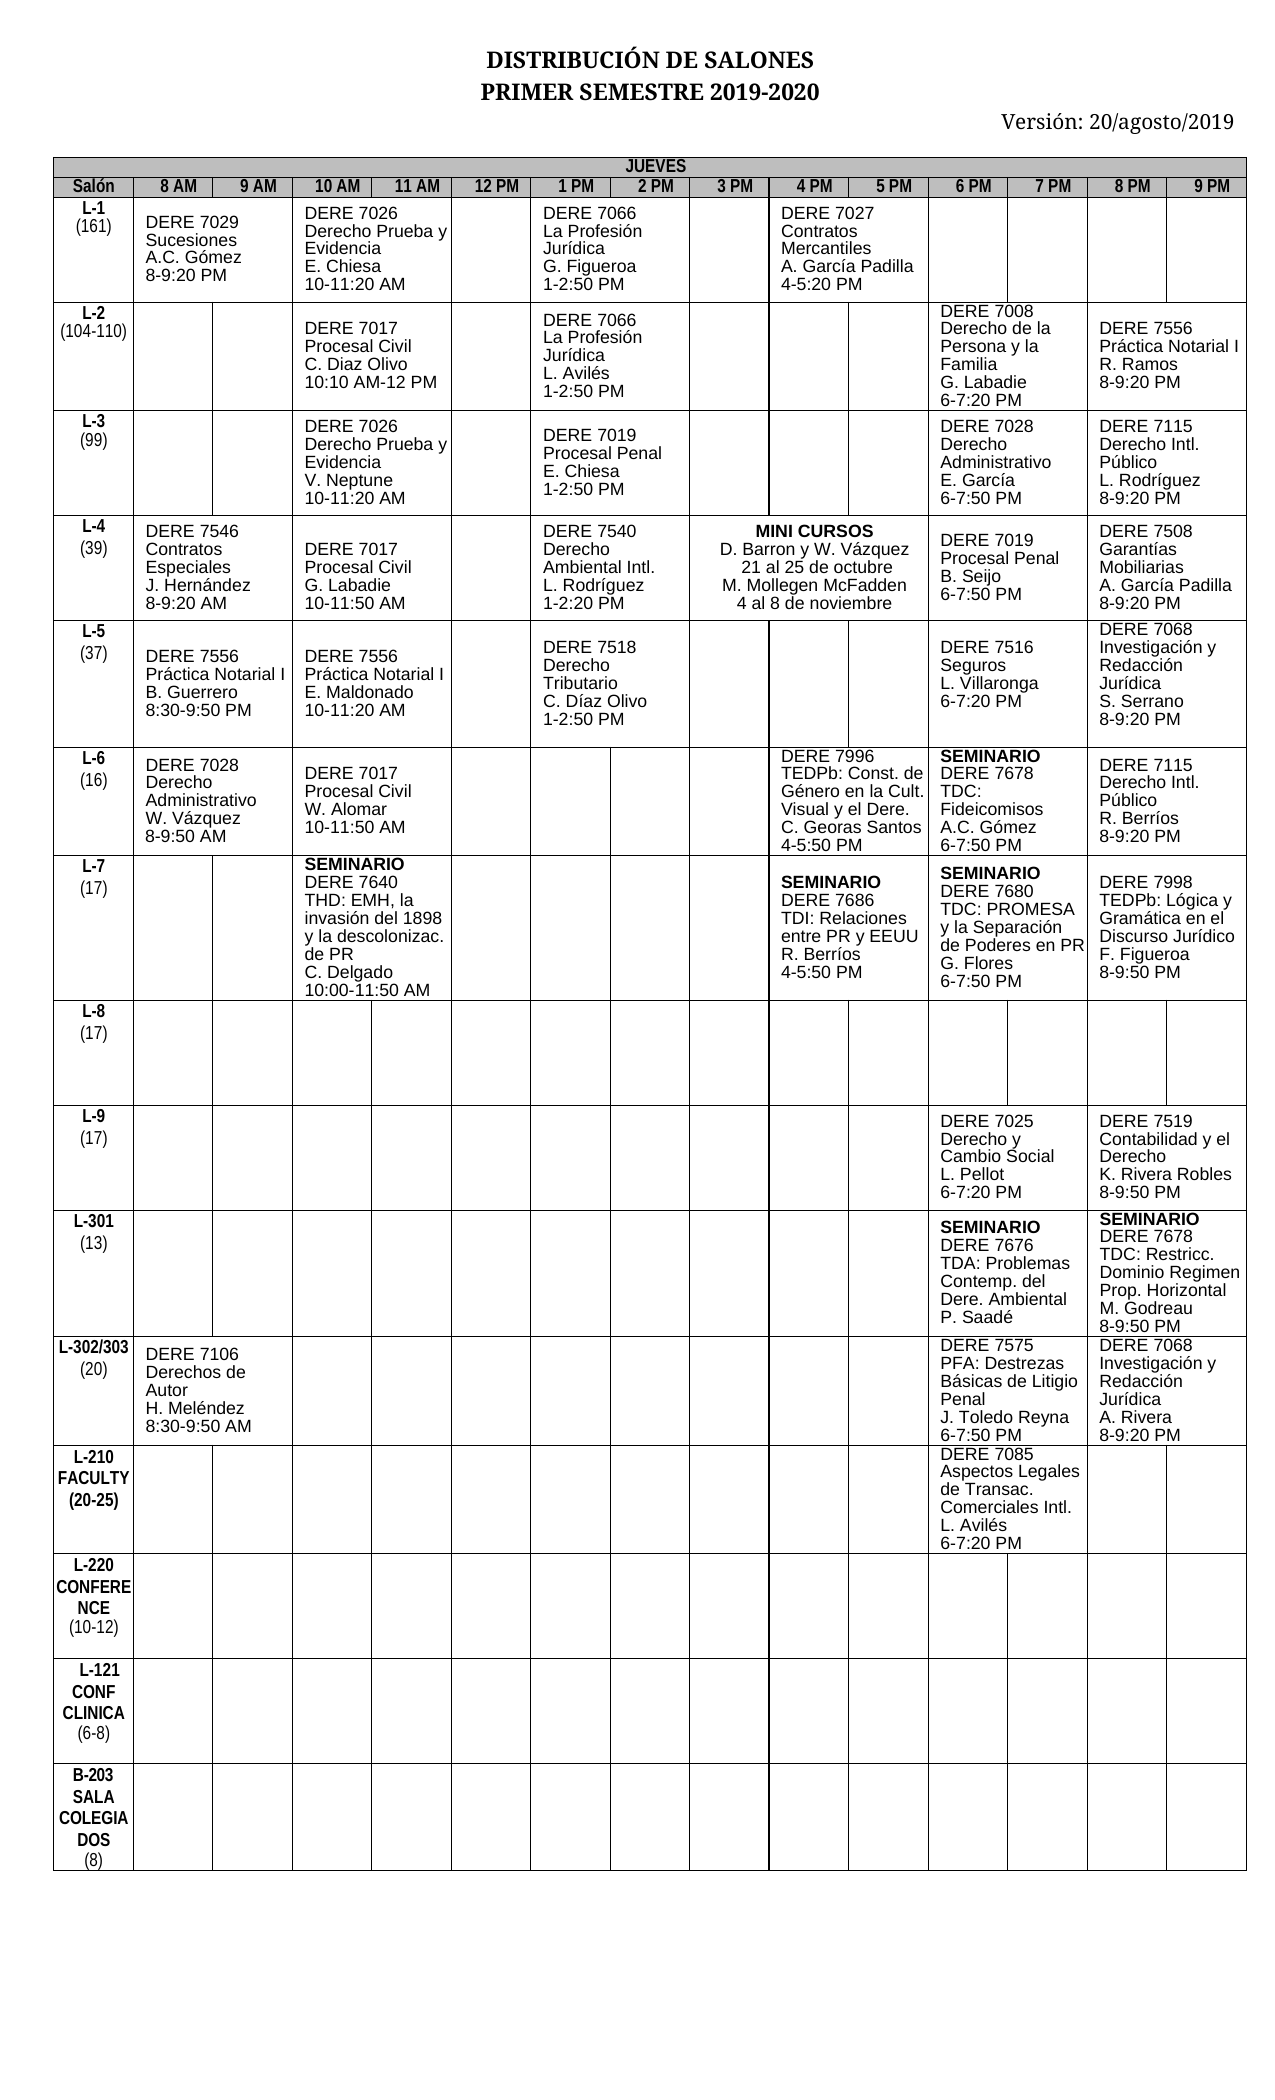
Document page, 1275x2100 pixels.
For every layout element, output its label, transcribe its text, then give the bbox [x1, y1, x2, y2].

table_cell [611, 856, 689, 999]
table_cell [849, 1106, 928, 1209]
table_cell L-9 (17) [54, 1106, 133, 1209]
table_cell L-8 (17) [54, 1001, 133, 1104]
table_cell DERE 7996 TEDPb: Const. de Género en la Cult. Visual y el Dere. C. Georas Santos 4-5:50 PM [770, 748, 928, 855]
table_cell [611, 1446, 689, 1553]
table_cell L-4 (39) [54, 516, 133, 620]
table_cell L-302/303 (20) [54, 1337, 133, 1444]
table_cell 2 PM [611, 178, 689, 197]
table_cell [134, 1106, 212, 1209]
table_cell [770, 1001, 848, 1104]
table_cell [372, 1659, 451, 1763]
table_cell [770, 1554, 848, 1658]
table_cell [372, 1001, 451, 1104]
table_cell L-301 (13) [54, 1211, 133, 1336]
table_cell [690, 1211, 768, 1336]
table_cell 12 PM [452, 178, 530, 197]
table_cell SEMINARIO DERE 7678 TDC: Restricc. Dominio Regimen Prop. Horizontal M. Godreau 8-9:50 PM [1088, 1211, 1246, 1336]
table_cell 4 PM [770, 178, 848, 197]
table_cell [690, 1764, 768, 1870]
table_cell [1008, 1001, 1087, 1104]
table_cell [611, 748, 689, 855]
table_cell [690, 621, 768, 747]
table_cell DERE 7026 Derecho Prueba y Evidencia E. Chiesa 10-11:20 AM [293, 198, 451, 302]
table_cell [690, 1001, 768, 1104]
table_cell DERE 7025 Derecho y Cambio Social L. Pellot 6-7:20 PM [929, 1106, 1087, 1209]
table_cell [531, 1446, 610, 1553]
table_cell [770, 621, 848, 747]
table_cell [213, 1001, 292, 1104]
table_cell [770, 1211, 848, 1336]
table_cell DERE 7508 Garantías Mobiliarias A. García Padilla 8-9:20 PM [1088, 516, 1246, 620]
table_cell [611, 1659, 689, 1763]
table_cell [372, 1106, 451, 1209]
table_cell [134, 1764, 212, 1870]
table_cell [452, 1659, 530, 1763]
table_cell DERE 7008 Derecho de la Persona y la Familia G. Labadie 6-7:20 PM [929, 303, 1087, 410]
table_cell [929, 198, 1007, 302]
table_cell [452, 621, 530, 747]
table_cell 10 AM [293, 178, 371, 197]
table_cell [770, 1659, 848, 1763]
table_cell [452, 748, 530, 855]
table_cell DERE 7028 Derecho Administrativo E. García 6-7:50 PM [929, 411, 1087, 515]
table_cell [531, 1764, 610, 1870]
table_cell DERE 7516 Seguros L. Villaronga 6-7:20 PM [929, 621, 1087, 747]
table_cell DERE 7017 Procesal Civil W. Alomar 10-11:50 AM [293, 748, 451, 855]
table_cell [213, 411, 292, 515]
table_cell DERE 7019 Procesal Penal E. Chiesa 1-2:50 PM [531, 411, 689, 515]
table_cell DERE 7068 Investigación y Redacción Jurídica S. Serrano 8-9:20 PM [1088, 621, 1246, 747]
table_cell B-203 SALA COLEGIA DOS (8) [54, 1764, 133, 1870]
table_cell [1167, 198, 1246, 302]
table_cell L-2 (104-110) [54, 303, 133, 410]
table_cell SEMINARIO DERE 7640 THD: EMH, la invasión del 1898 y la descolonizac. de PR C. Delgado 10:00-11:50 AM [293, 856, 451, 999]
table_cell DERE 7017 Procesal Civil C. Diaz Olivo 10:10 AM-12 PM [293, 303, 451, 410]
table_cell [134, 1446, 212, 1553]
table_cell [1008, 1764, 1087, 1870]
table_cell [452, 516, 530, 620]
table_cell DERE 7106 Derechos de Autor H. Meléndez 8:30-9:50 AM [134, 1337, 292, 1444]
table_cell L-1 (161) [54, 198, 133, 302]
table_cell [849, 1764, 928, 1870]
table_cell SEMINARIO DERE 7686 TDI: Relaciones entre PR y EEUU R. Berríos 4-5:50 PM [770, 856, 928, 999]
table_cell [690, 748, 768, 855]
table_cell [213, 1764, 292, 1870]
table_cell MINI CURSOS D. Barron y W. Vázquez 21 al 25 de octubre M. Mollegen McFadden 4 al 8 de noviembre [690, 516, 928, 620]
table_cell DERE 7066 La Profesión Jurídica G. Figueroa 1-2:50 PM [531, 198, 689, 302]
table_cell SEMINARIO DERE 7676 TDA: Problemas Contemp. del Dere. Ambiental P. Saadé [929, 1211, 1087, 1336]
table_cell [531, 1554, 610, 1658]
table_cell [929, 1764, 1007, 1870]
table_cell [849, 303, 928, 410]
table_cell [690, 1446, 768, 1553]
table_cell [929, 1554, 1007, 1658]
table_cell [770, 1446, 848, 1553]
table_cell [293, 1106, 371, 1209]
table_cell 9 PM [1167, 178, 1246, 197]
table_cell [531, 1106, 610, 1209]
table_cell [690, 1554, 768, 1658]
table_cell [770, 1764, 848, 1870]
table_cell [293, 1446, 371, 1553]
table_cell [372, 1764, 451, 1870]
table_cell DERE 7026 Derecho Prueba y Evidencia V. Neptune 10-11:20 AM [293, 411, 451, 515]
table_cell [372, 1446, 451, 1553]
table_cell [690, 1106, 768, 1209]
table_cell [1088, 1001, 1166, 1104]
table_cell DERE 7546 Contratos Especiales J. Hernández 8-9:20 AM [134, 516, 292, 620]
table_cell [531, 856, 610, 999]
table_cell [452, 856, 530, 999]
table_cell [372, 1554, 451, 1658]
table_cell [452, 303, 530, 410]
table_cell DERE 7519 Contabilidad y el Derecho K. Rivera Robles 8-9:50 PM [1088, 1106, 1246, 1209]
table_cell [770, 1337, 848, 1444]
table_cell [1167, 1001, 1246, 1104]
table_cell [770, 411, 848, 515]
table_cell [134, 303, 212, 410]
table_cell [1167, 1446, 1246, 1553]
table_cell 5 PM [849, 178, 928, 197]
table_cell [452, 1337, 530, 1444]
table_cell [134, 411, 212, 515]
table_cell [611, 1554, 689, 1658]
table_cell [849, 1446, 928, 1553]
table_cell [849, 411, 928, 515]
table_cell [1167, 1659, 1246, 1763]
table_cell [452, 1001, 530, 1104]
table_cell [770, 303, 848, 410]
table_cell [770, 1106, 848, 1209]
table_cell [849, 1337, 928, 1444]
table_cell [293, 1554, 371, 1658]
table_cell DERE 7556 Práctica Notarial I B. Guerrero 8:30-9:50 PM [134, 621, 292, 747]
table_cell [611, 1764, 689, 1870]
table_cell [452, 1554, 530, 1658]
table_cell [1088, 198, 1166, 302]
table_cell [452, 1211, 530, 1336]
table_cell 6 PM [929, 178, 1007, 197]
table_cell [611, 1211, 689, 1336]
table_cell [452, 198, 530, 302]
table_cell [849, 1001, 928, 1104]
table_cell [1167, 1554, 1246, 1658]
table_cell 3 PM [690, 178, 768, 197]
table_cell [1088, 1446, 1166, 1553]
table_cell [213, 1106, 292, 1209]
table_cell [690, 1659, 768, 1763]
table_cell [849, 1211, 928, 1336]
table_cell [849, 1554, 928, 1658]
table_cell [1088, 1659, 1166, 1763]
table_cell [929, 1659, 1007, 1763]
table_cell [849, 1659, 928, 1763]
table_cell DERE 7019 Procesal Penal B. Seijo 6-7:50 PM [929, 516, 1087, 620]
table_cell [293, 1337, 371, 1444]
table_cell DERE 7556 Práctica Notarial I R. Ramos 8-9:20 PM [1088, 303, 1246, 410]
table_cell 7 PM [1008, 178, 1087, 197]
table_cell DERE 7998 TEDPb: Lógica y Gramática en el Discurso Jurídico F. Figueroa 8-9:50 PM [1088, 856, 1246, 999]
table_cell 11 AM [372, 178, 451, 197]
table_cell L-5 (37) [54, 621, 133, 747]
table_cell [372, 1211, 451, 1336]
table_cell [531, 1337, 610, 1444]
table_cell L-121 CONF CLINICA (6-8) [54, 1659, 133, 1763]
table_cell [1008, 1554, 1087, 1658]
table_cell [1167, 1764, 1246, 1870]
table_header JUEVES [54, 158, 1246, 177]
table_cell [929, 1001, 1007, 1104]
table_cell [293, 1211, 371, 1336]
table_cell [611, 1337, 689, 1444]
table_cell DERE 7556 Práctica Notarial I E. Maldonado 10-11:20 AM [293, 621, 451, 747]
table_cell [213, 1446, 292, 1553]
table_cell L-210 FACULTY (20-25) [54, 1446, 133, 1553]
table_cell [213, 1211, 292, 1336]
table_cell DERE 7028 Derecho Administrativo W. Vázquez 8-9:50 AM [134, 748, 292, 855]
table_cell [1088, 1764, 1166, 1870]
table_cell [134, 1211, 212, 1336]
table_cell 1 PM [531, 178, 610, 197]
table_cell SEMINARIO DERE 7678 TDC: Fideicomisos A.C. Gómez 6-7:50 PM [929, 748, 1087, 855]
table_cell 8 AM [134, 178, 212, 197]
table_cell [452, 1106, 530, 1209]
table_cell [1008, 1659, 1087, 1763]
table_cell [531, 1001, 610, 1104]
table_cell [293, 1764, 371, 1870]
table_cell [372, 1337, 451, 1444]
table_cell L-6 (16) [54, 748, 133, 855]
table_cell DERE 7115 Derecho Intl. Público L. Rodríguez 8-9:20 PM [1088, 411, 1246, 515]
table_cell 8 PM [1088, 178, 1166, 197]
table_cell [213, 856, 292, 999]
table_cell [134, 1554, 212, 1658]
table_cell [690, 303, 768, 410]
table_cell L-3 (99) [54, 411, 133, 515]
table_cell [531, 1659, 610, 1763]
table_cell [690, 411, 768, 515]
table_cell [1088, 1554, 1166, 1658]
table_cell DERE 7540 Derecho Ambiental Intl. L. Rodríguez 1-2:20 PM [531, 516, 689, 620]
table_cell Salón [54, 178, 133, 197]
table_cell DERE 7068 Investigación y Redacción Jurídica A. Rivera 8-9:20 PM [1088, 1337, 1246, 1444]
table_cell DERE 7518 Derecho Tributario C. Díaz Olivo 1-2:50 PM [531, 621, 689, 747]
table_cell [690, 198, 768, 302]
table_cell [531, 748, 610, 855]
table_cell [611, 1106, 689, 1209]
table_cell L-220 CONFERE NCE (10-12) [54, 1554, 133, 1658]
table_cell [213, 303, 292, 410]
table_cell [134, 856, 212, 999]
table_cell DERE 7115 Derecho Intl. Público R. Berríos 8-9:20 PM [1088, 748, 1246, 855]
table_cell [293, 1001, 371, 1104]
table_cell [452, 1446, 530, 1553]
table_cell [531, 1211, 610, 1336]
table_cell DERE 7029 Sucesiones A.C. Gómez 8-9:20 PM [134, 198, 292, 302]
table_cell [213, 1659, 292, 1763]
table_cell [134, 1001, 212, 1104]
table_cell [849, 621, 928, 747]
table_cell [293, 1659, 371, 1763]
table_cell [690, 1337, 768, 1444]
table_cell [452, 411, 530, 515]
table_cell DERE 7017 Procesal Civil G. Labadie 10-11:50 AM [293, 516, 451, 620]
table_cell DERE 7066 La Profesión Jurídica L. Avilés 1-2:50 PM [531, 303, 689, 410]
table_cell [690, 856, 768, 999]
table_cell 9 AM [213, 178, 292, 197]
table_cell DERE 7575 PFA: Destrezas Básicas de Litigio Penal J. Toledo Reyna 6-7:50 PM [929, 1337, 1087, 1444]
table_cell DERE 7085 Aspectos Legales de Transac. Comerciales Intl. L. Avilés 6-7:20 PM [929, 1446, 1087, 1553]
table_cell [452, 1764, 530, 1870]
table_cell DERE 7027 Contratos Mercantiles A. García Padilla 4-5:20 PM [770, 198, 928, 302]
table_cell [134, 1659, 212, 1763]
table_cell [611, 1001, 689, 1104]
table_cell [213, 1554, 292, 1658]
table_cell [1008, 198, 1087, 302]
table_cell SEMINARIO DERE 7680 TDC: PROMESA y la Separación de Poderes en PR G. Flores 6-7:50 PM [929, 856, 1087, 999]
table_cell L-7 (17) [54, 856, 133, 999]
